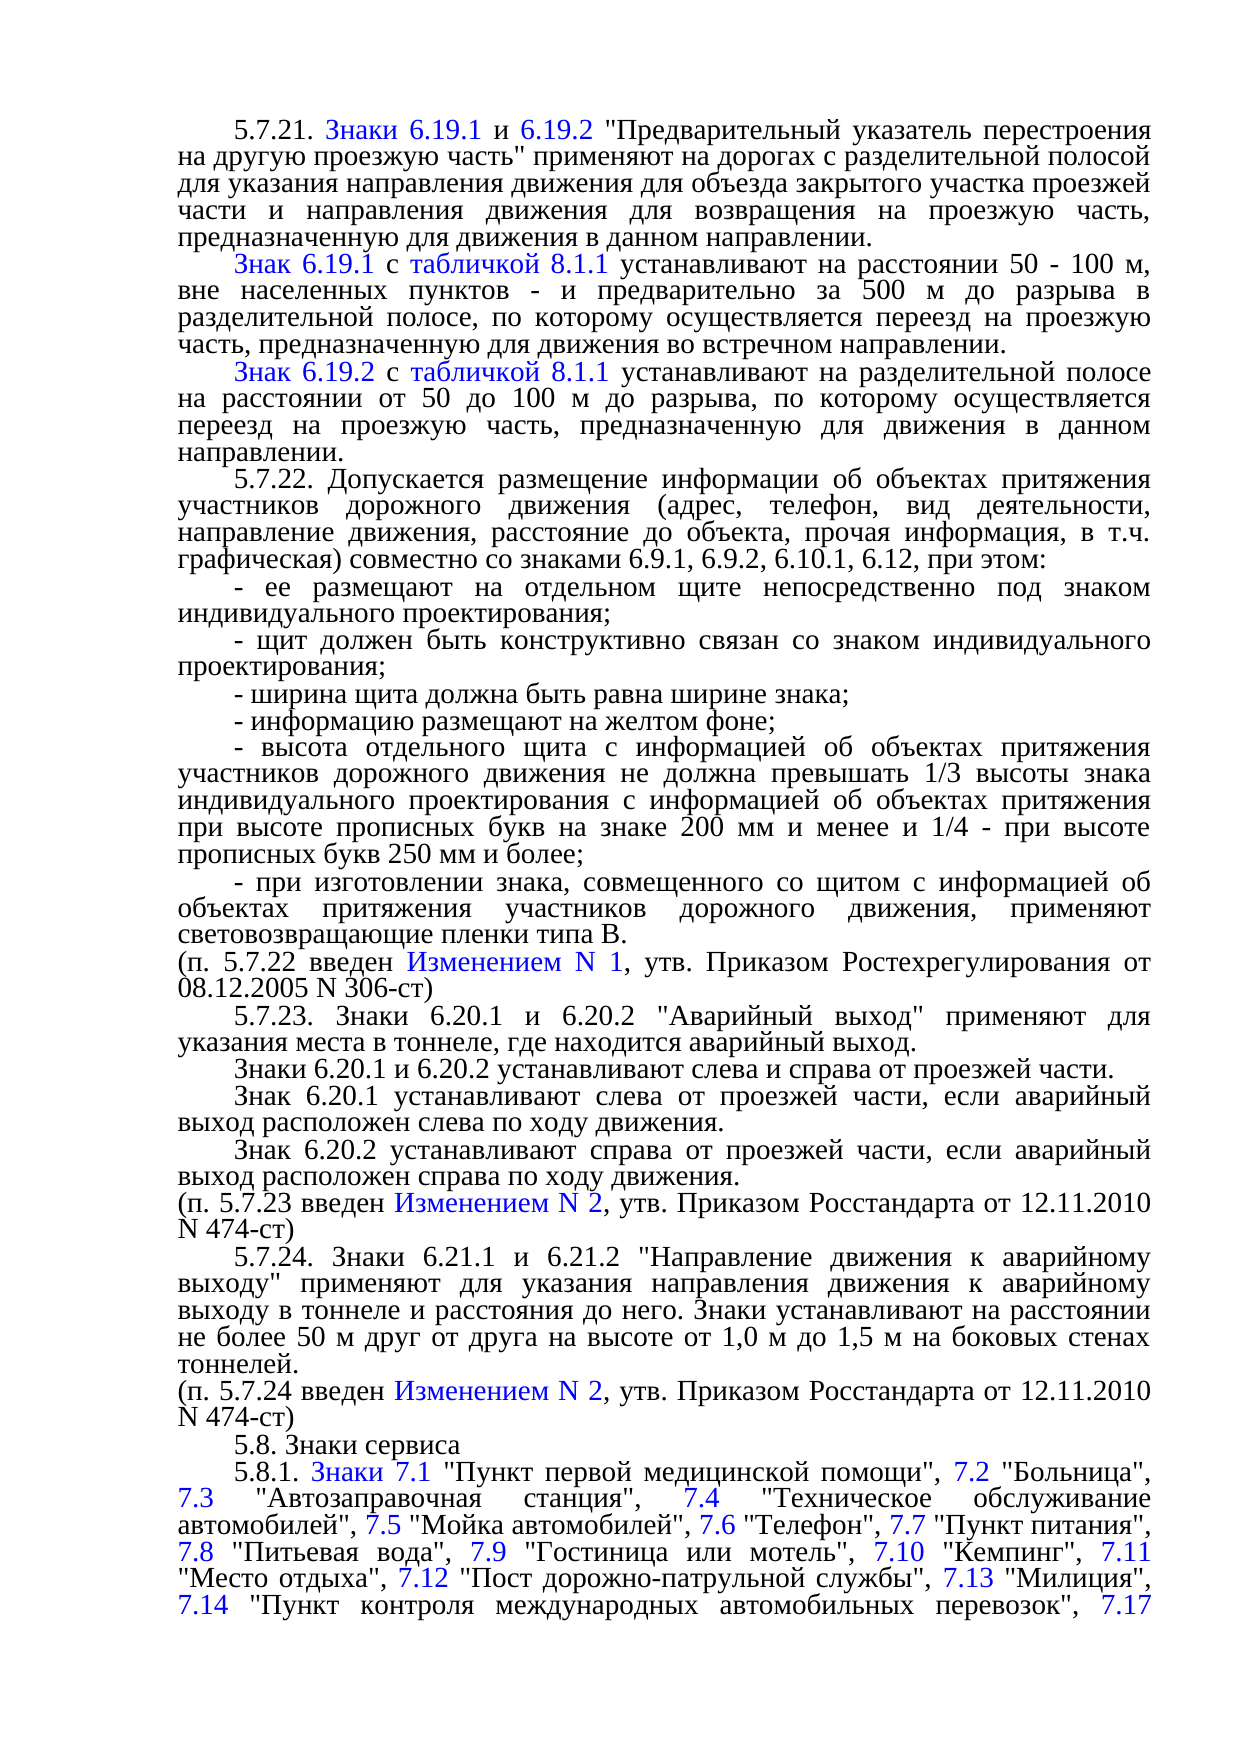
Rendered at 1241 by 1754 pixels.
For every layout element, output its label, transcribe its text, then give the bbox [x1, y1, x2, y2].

text - ширина щита должна быть равна ширине знака; [177, 682, 1152, 709]
text Знак 6.19.1 с табличкой 8.1.1 устанавливают на расстоянии 50 - 100 м, вне населенных пунктов - и предварительно за 500 м до разрыва в разделительной полосе, по которому осуществляется переезд на проезжую часть, предназначенную для движения во встречном направлении. [177, 252, 1152, 360]
text 5.8. Знаки сервиса [177, 1433, 1152, 1460]
text (п. 5.7.24 введен Изменением N 2, утв. Приказом Росстандарта от 12.11.2010 N 474-ст) [177, 1379, 1152, 1433]
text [177, 1460, 1152, 1621]
text - при изготовлении знака, совмещенного со щитом с информацией об объектах притяжения участников дорожного движения, применяют световозвращающие пленки типа В. [177, 870, 1152, 950]
text (п. 5.7.23 введен Изменением N 2, утв. Приказом Росстандарта от 12.11.2010 N 474-ст) [177, 1192, 1152, 1245]
text - щит должен быть конструктивно связан со знаком индивидуального проектирования; [177, 628, 1152, 682]
text 5.7.22. Допускается размещение информации об объектах притяжения участников дорожного движения (адрес, телефон, вид деятельности, направление движения, расстояние до объекта, прочая информация, в т.ч. графическая) совместно со знаками 6.9.1, 6.9.2, 6.10.1, 6.12, при этом: [177, 467, 1152, 574]
text Знак 6.20.1 устанавливают слева от проезжей части, если аварийный выход расположен слева по ходу движения. [177, 1084, 1152, 1138]
text - информацию размещают на желтом фоне; [177, 709, 1152, 735]
text Знак 6.20.2 устанавливают справа от проезжей части, если аварийный выход расположен справа по ходу движения. [177, 1138, 1152, 1192]
text - ее размещают на отдельном щите непосредственно под знаком индивидуального проектирования; [177, 574, 1152, 628]
text - высота отдельного щита с информацией об объектах притяжения участников дорожного движения не должна превышать 1/3 высоты знака индивидуального проектирования с информацией об объектах притяжения при высоте прописных букв на знаке 200 мм и менее и 1/4 - при высоте прописных букв 250 мм и более; [177, 735, 1152, 870]
text 5.7.24. Знаки 6.21.1 и 6.21.2 "Направление движения к аварийному выходу" применяют для указания направления движения к аварийному выходу в тоннеле и расстояния до него. Знаки устанавливают на расстоянии не более 50 м друг от друга на высоте от 1,0 м до 1,5 м на боковых стенах тоннелей. [177, 1245, 1152, 1379]
text Знак 6.19.2 с табличкой 8.1.1 устанавливают на разделительной полосе на расстоянии от 50 до 100 м до разрыва, по которому осуществляется переезд на проезжую часть, предназначенную для движения в данном направлении. [177, 360, 1152, 467]
text 5.7.23. Знаки 6.20.1 и 6.20.2 "Аварийный выход" применяют для указания места в тоннеле, где находится аварийный выход. [177, 1004, 1152, 1057]
text 5.7.21. Знаки 6.19.1 и 6.19.2 "Предварительный указатель перестроения на другую проезжую часть" применяют на дорогах с разделительной полосой для указания направления движения для объезда закрытого участка проезжей части и направления движения для возвращения на проезжую часть, предназначенную для движения в данном направлении. [177, 118, 1152, 252]
text Знаки 6.20.1 и 6.20.2 устанавливают слева и справа от проезжей части. [177, 1057, 1152, 1084]
text (п. 5.7.22 введен Изменением N 1, утв. Приказом Ростехрегулирования от 08.12.2005 N 306-ст) [177, 950, 1152, 1004]
